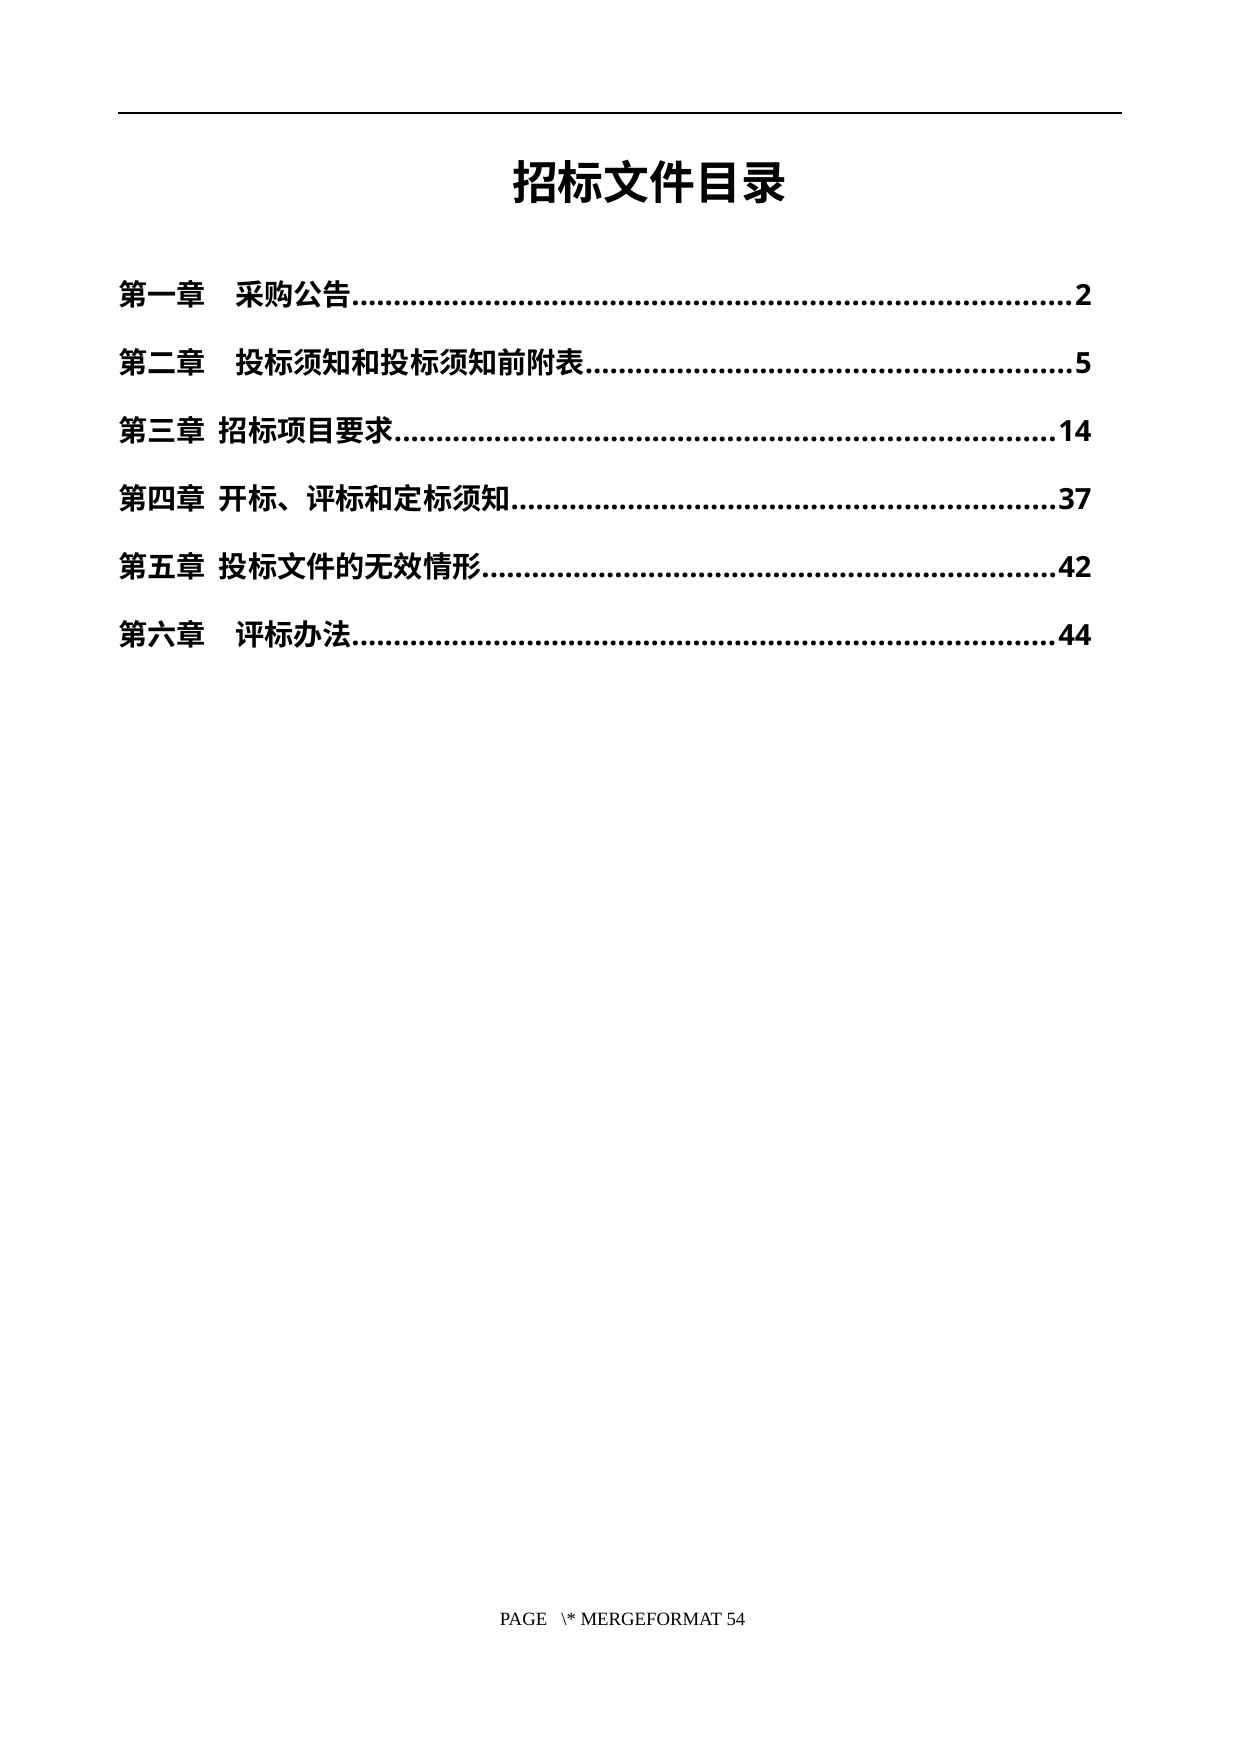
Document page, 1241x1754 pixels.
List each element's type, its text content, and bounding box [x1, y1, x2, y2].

text 第四章 开标、评标和定标须知 37 [118, 462, 1122, 530]
text 第六章 评标办法 44 [118, 598, 1122, 666]
text 第五章 投标文件的无效情形 42 [118, 530, 1122, 598]
text 第二章 投标须知和投标须知前附表 5 [118, 327, 1122, 394]
text 招标文件目录 [118, 145, 1122, 213]
text 第一章 采购公告 2 [118, 259, 1122, 327]
text 第三章 招标项目要求 14 [118, 394, 1122, 462]
